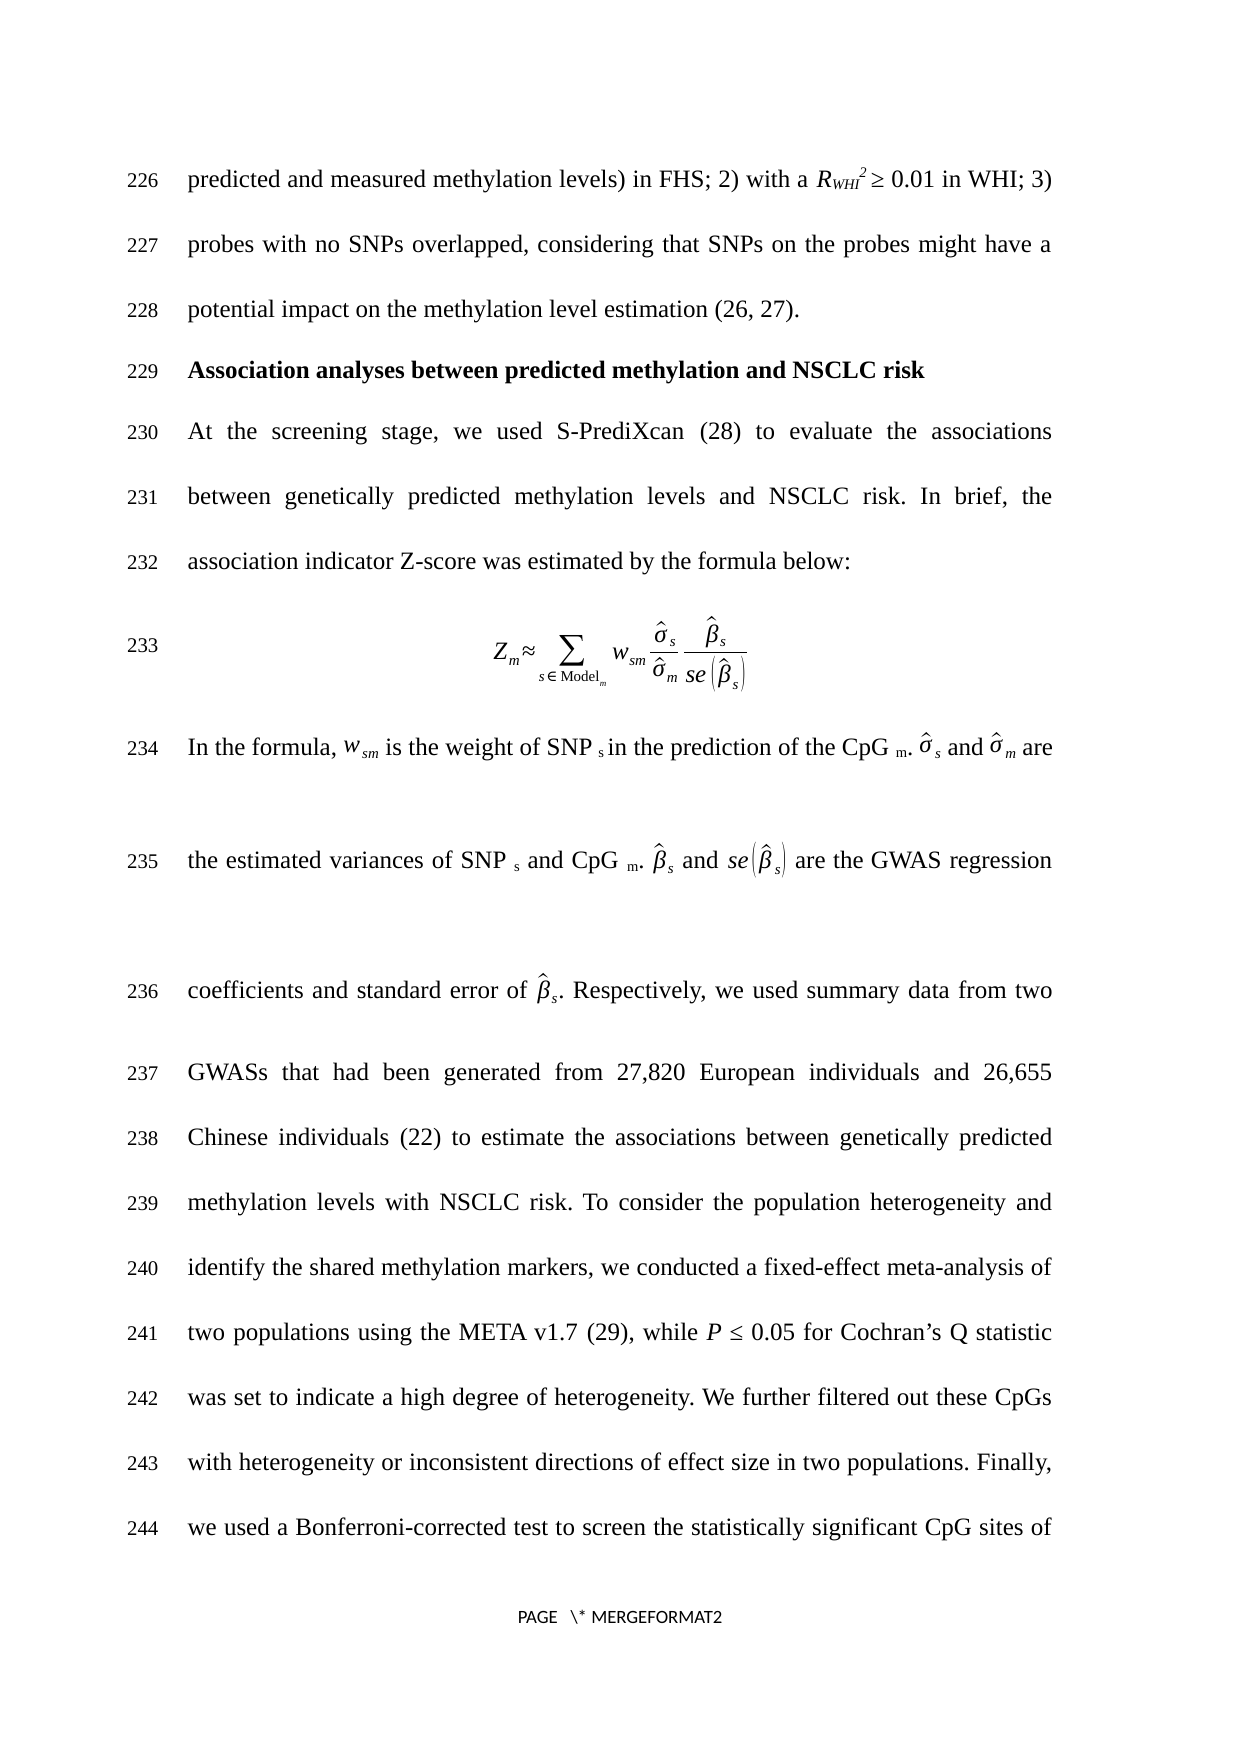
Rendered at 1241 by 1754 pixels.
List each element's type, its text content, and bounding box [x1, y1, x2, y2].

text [187, 730, 1053, 1542]
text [187, 162, 1053, 324]
text Association analyses between predicted methylation and NSCLC risk [187, 353, 1053, 386]
text At the screening stage, we used S-PrediXcan (28) to evaluate the associations between genetically predicted methylation levels and NSCLC risk. In brief, the association indicator Z-score was estimated by the formula below: [187, 414, 1053, 577]
